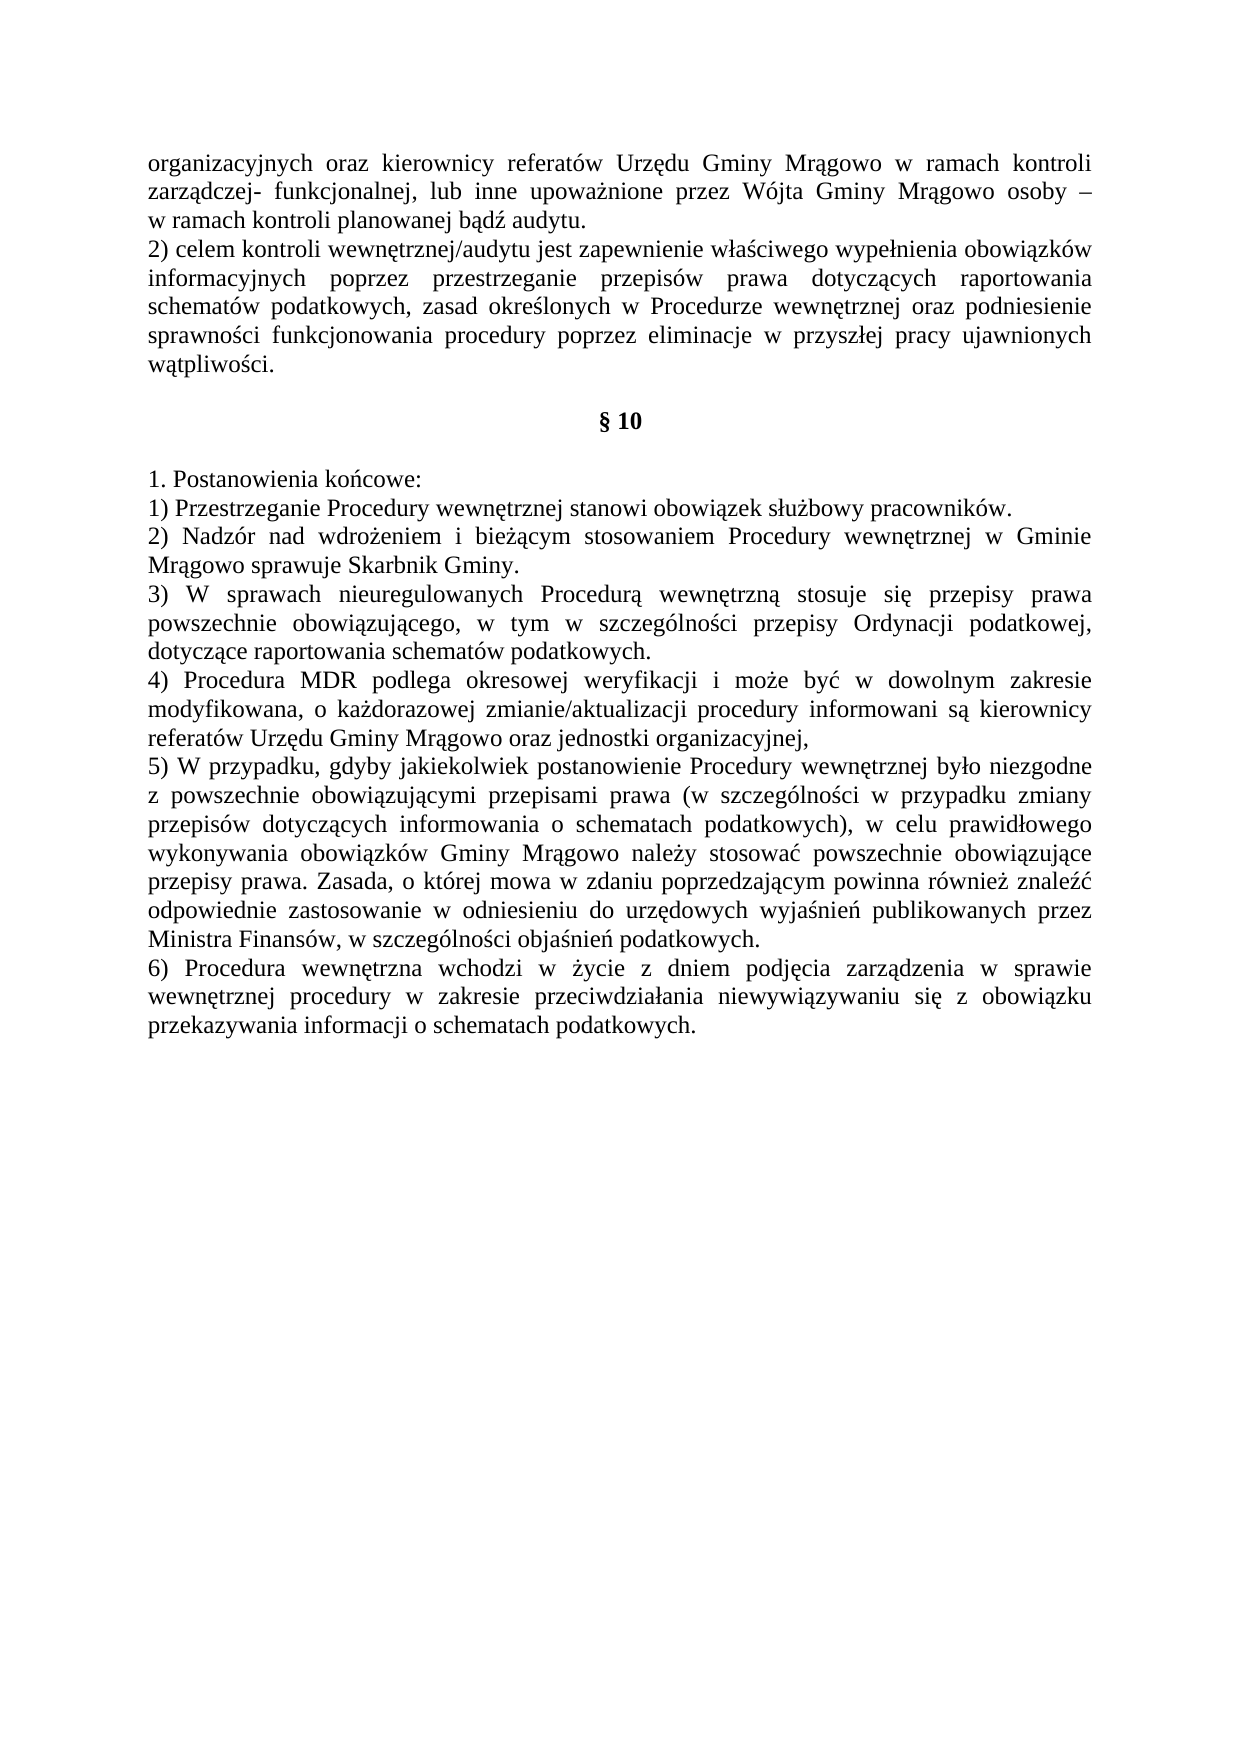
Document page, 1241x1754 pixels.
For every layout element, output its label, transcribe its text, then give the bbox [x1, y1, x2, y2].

text § 10 [148, 406, 1093, 435]
text 5) W przypadku, gdyby jakiekolwiek postanowienie Procedury wewnętrznej było niezgodne z powszechnie obowiązującymi przepisami prawa (w szczególności w przypadku zmiany przepisów dotyczących informowania o schematach podatkowych), w celu prawidłowego wykonywania obowiązków Gminy Mrągowo należy stosować powszechnie obowiązujące przepisy prawa. Zasada, o której mowa w zdaniu poprzedzającym powinna również znaleźć odpowiednie zastosowanie w odniesieniu do urzędowych wyjaśnień publikowanych przez Ministra Finansów, w szczególności objaśnień podatkowych. [148, 751, 1093, 953]
text 2) celem kontroli wewnętrznej/audytu jest zapewnienie właściwego wypełnienia obowiązków informacyjnych poprzez przestrzeganie przepisów prawa dotyczących raportowania schematów podatkowych, zasad określonych w Procedurze wewnętrznej oraz podniesienie sprawności funkcjonowania procedury poprzez eliminacje w przyszłej pracy ujawnionych wątpliwości. [148, 234, 1093, 378]
text 3) W sprawach nieuregulowanych Procedurą wewnętrzną stosuje się przepisy prawa powszechnie obowiązującego, w tym w szczególności przepisy Ordynacji podatkowej, dotyczące raportowania schematów podatkowych. [148, 579, 1093, 665]
text 1. Postanowienia końcowe: [148, 464, 1093, 493]
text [148, 148, 1093, 234]
text 1) Przestrzeganie Procedury wewnętrznej stanowi obowiązek służbowy pracowników. [148, 493, 1093, 521]
text 2) Nadzór nad wdrożeniem i bieżącym stosowaniem Procedury wewnętrznej w Gminie Mrągowo sprawuje Skarbnik Gminy. [148, 521, 1093, 579]
text 6) Procedura wewnętrzna wchodzi w życie z dniem podjęcia zarządzenia w sprawie wewnętrznej procedury w zakresie przeciwdziałania niewywiązywaniu się z obowiązku przekazywania informacji o schematach podatkowych. [148, 953, 1093, 1039]
text 4) Procedura MDR podlega okresowej weryfikacji i może być w dowolnym zakresie modyfikowana, o każdorazowej zmianie/aktualizacji procedury informowani są kierownicy referatów Urzędu Gminy Mrągowo oraz jednostki organizacyjnej, [148, 665, 1093, 751]
